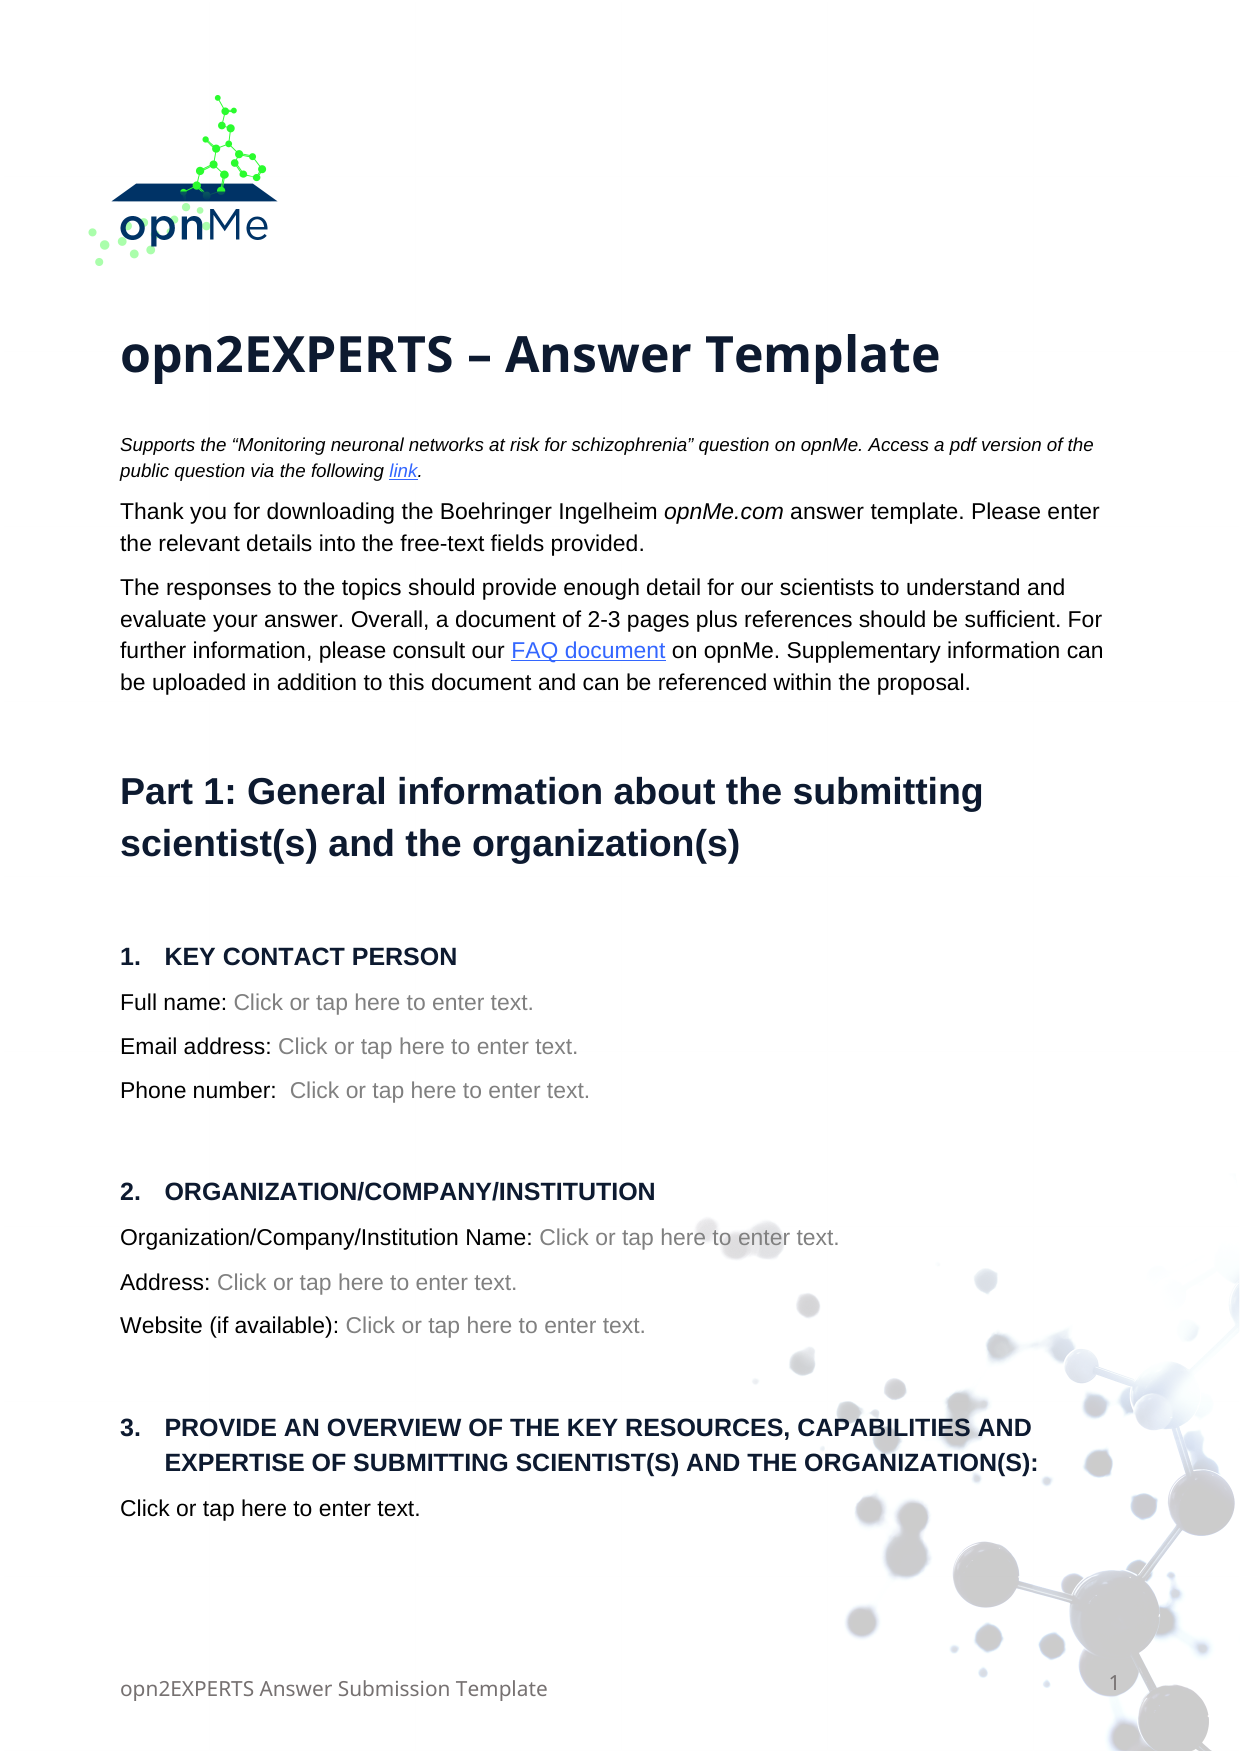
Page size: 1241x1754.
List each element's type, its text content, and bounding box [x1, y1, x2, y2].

text Thank you for downloading the Boehringer Ingelheim opnMe.com answer template. Please enter the relevant details into the free-text fields provided. [120, 498, 1120, 556]
text The responses to the topics should provide enough detail for our scientists to understand and evaluate your answer. Overall, a document of 2-3 pages plus references should be sufficient. For further information, please consult our FAQ document on opnMe. Supplementary information can be uploaded in addition to this document and can be referenced within the proposal. [120, 574, 1120, 695]
text Email address: [120, 1033, 1120, 1059]
text Address: [120, 1268, 1120, 1295]
subtitle opn2EXPERTS – Answer Template [120, 319, 1120, 388]
text Full name: [120, 989, 1120, 1015]
text Phone number: [120, 1077, 1120, 1103]
text 1. KEY CONTACT PERSON [120, 942, 1120, 970]
text Organization/Company/Institution Name: [120, 1224, 1120, 1251]
text Part 1: General information about the submitting scientist(s) and the organization(s) [120, 769, 1120, 864]
text Website (if available): [120, 1312, 1120, 1339]
text 3. PROVIDE AN OVERVIEW OF THE KEY RESOURCES, CAPABILITIES AND EXPERTISE OF SUBMITTING SCIENTIST(S) AND THE ORGANIzATION(s): [120, 1413, 1120, 1476]
picture [3, 2, 1240, 1751]
text Supports the “Monitoring neuronal networks at risk for schizophrenia” question on opnMe. Access a pdf version of the public question via the following link. [120, 434, 1120, 482]
text 2. ORGANIZATION/COMPANY/INSTITUTION [120, 1177, 1120, 1206]
